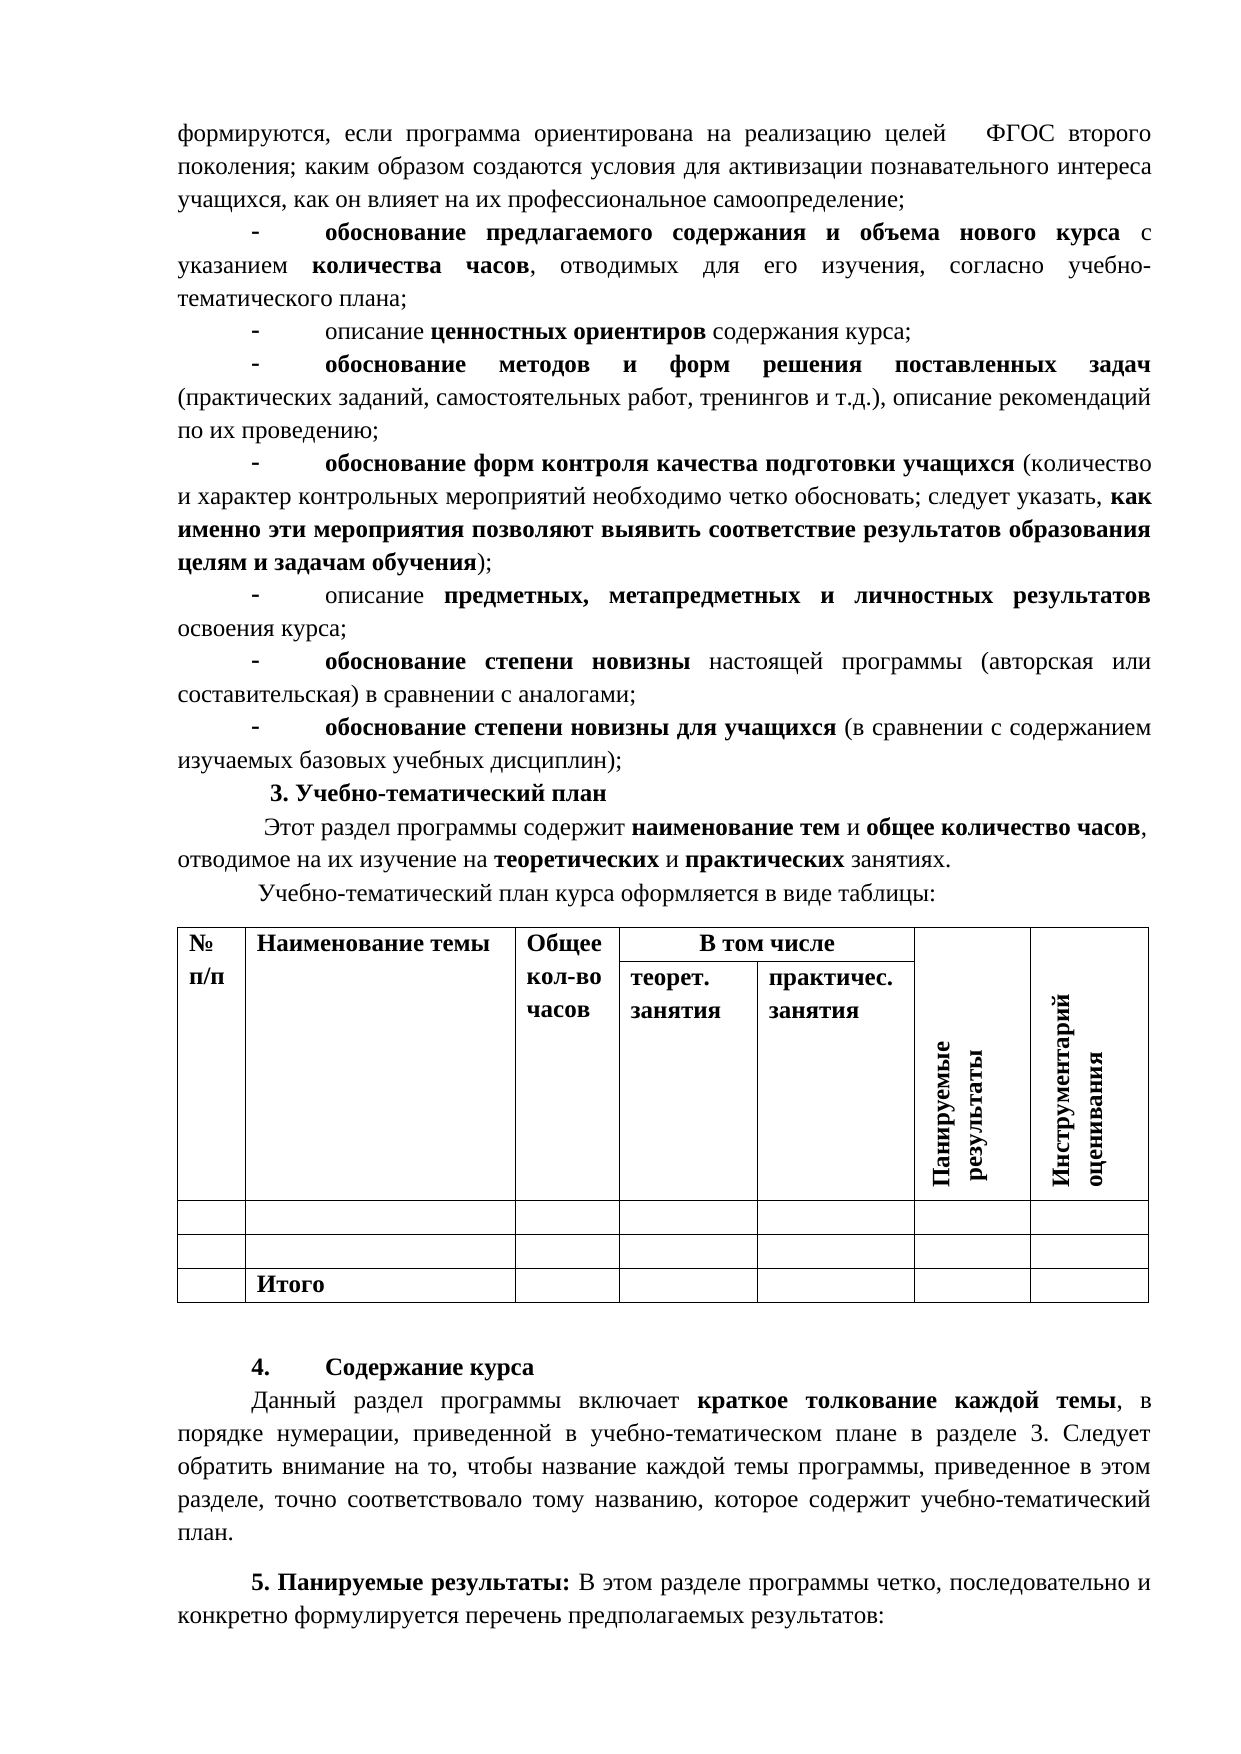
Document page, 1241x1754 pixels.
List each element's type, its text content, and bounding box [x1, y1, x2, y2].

table_cell [620, 1269, 757, 1302]
table_cell [620, 1235, 757, 1268]
table_cell [1031, 1269, 1148, 1302]
list обоснование степени новизны настоящей программы (авторская или составительская) в сравнении с аналогами; [177, 646, 1152, 708]
table_cell [758, 1269, 914, 1302]
table_cell [620, 1201, 757, 1233]
table_cell [915, 1235, 1030, 1268]
table_cell [178, 1269, 245, 1302]
table_header Панируемые результаты [915, 928, 1030, 1199]
text Данный раздел программы включает краткое толкование каждой темы, в порядке нумерации, приведенной в учебно-тематическом плане в разделе 3. Следует обратить внимание на то, чтобы название каждой темы программы, приведенное в этом разделе, точно соответствовало тому названию, которое содержит учебно-тематический план. [177, 1385, 1152, 1546]
table_header Общее кол-во часов [516, 928, 619, 1199]
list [177, 118, 1152, 213]
table_cell [178, 1235, 245, 1268]
table_cell [178, 1201, 245, 1233]
text Этот раздел программы содержит наименование тем и общее количество часов, отводимое на их изучение на теоретических и практических занятиях. [177, 812, 1152, 873]
list описание предметных, метапредметных и личностных результатов освоения курса; [177, 580, 1152, 642]
list обоснование степени новизны для учащихся (в сравнении с содержанием изучаемых базовых учебных дисциплин); [177, 712, 1152, 774]
text 3. Учебно-тематический план [177, 778, 1152, 807]
table_cell [246, 1201, 515, 1233]
table_cell теорет. занятия [620, 962, 757, 1199]
table_cell практичес. занятия [758, 962, 914, 1199]
table_header Инструментарий оценивания [1031, 928, 1148, 1199]
text Учебно-тематический план курса оформляется в виде таблицы: [177, 878, 1152, 906]
table_header В том числе [620, 928, 914, 961]
table_cell [1031, 1201, 1148, 1233]
table_cell [1031, 1235, 1148, 1268]
table_header Наименование темы [246, 928, 515, 1199]
table_cell [516, 1201, 619, 1233]
table_cell [758, 1201, 914, 1233]
table_cell Итого [246, 1269, 515, 1302]
table_cell [516, 1235, 619, 1268]
list обоснование предлагаемого содержания и объема нового курса с указанием количества часов, отводимых для его изучения, согласно учебно-тематического плана; [177, 217, 1152, 312]
table_header № п/п [178, 928, 245, 1199]
list описание ценностных ориентиров содержания курса; [177, 316, 1152, 345]
table_cell [246, 1235, 515, 1268]
table_cell [516, 1269, 619, 1302]
table_cell [758, 1235, 914, 1268]
list обоснование форм контроля качества подготовки учащихся (количество и характер контрольных мероприятий необходимо четко обосновать; следует указать, как именно эти мероприятия позволяют выявить соответствие результатов образования целям и задачам обучения); [177, 448, 1152, 576]
list Содержание курса [177, 1352, 1152, 1381]
table_cell [915, 1269, 1030, 1302]
text 5. Панируемые результаты: В этом разделе программы четко, последовательно и конкретно формулируется перечень предполагаемых результатов: [177, 1567, 1152, 1629]
list обоснование методов и форм решения поставленных задач (практических заданий, самостоятельных работ, тренингов и т.д.), описание рекомендаций по их проведению; [177, 349, 1152, 444]
table_cell [915, 1201, 1030, 1233]
